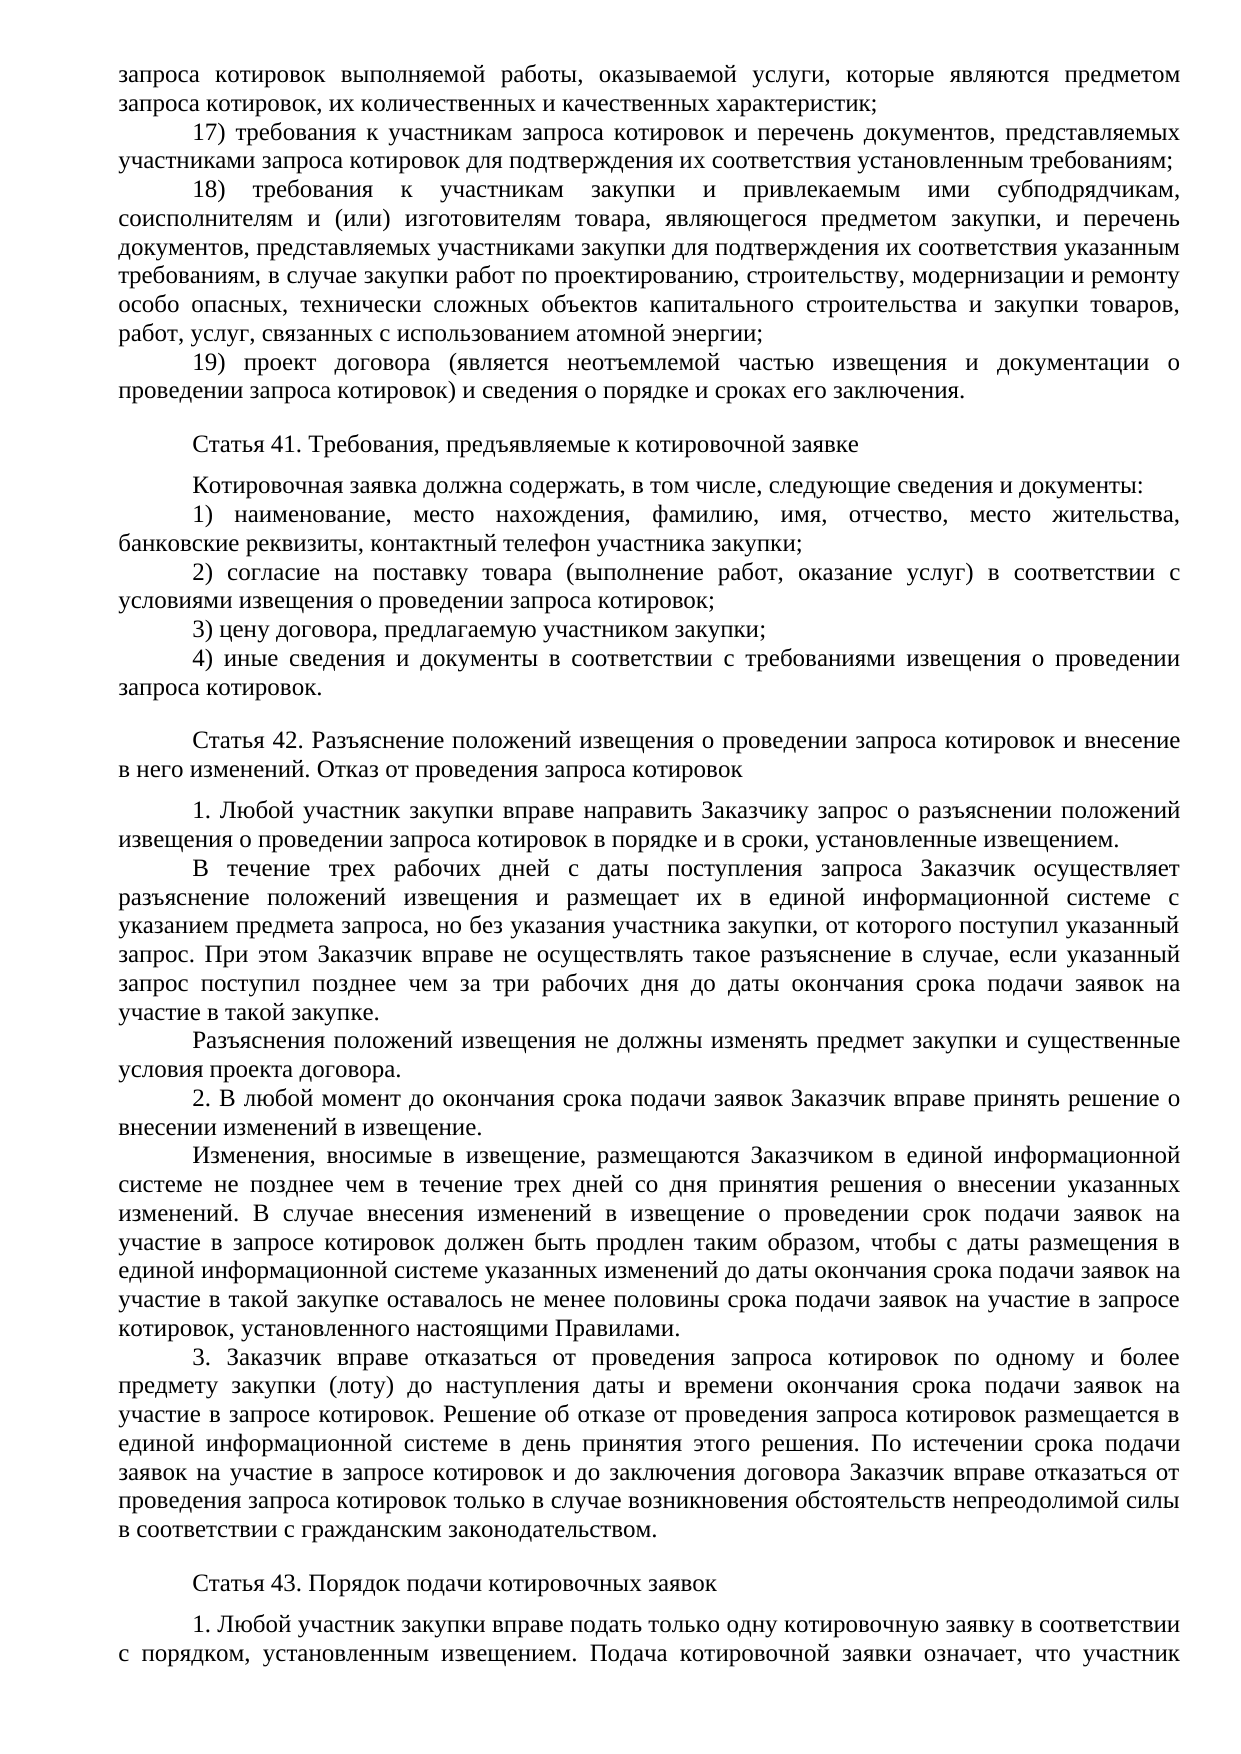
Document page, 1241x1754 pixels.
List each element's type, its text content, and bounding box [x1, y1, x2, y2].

text 19) проект договора (является неотъемлемой частью извещения и документации о проведении запроса котировок) и сведения о порядке и сроках его заключения. [118, 347, 1181, 404]
text 1) наименование, место нахождения, фамилию, имя, отчество, место жительства, банковские реквизиты, контактный телефон участника закупки; [118, 499, 1181, 557]
text 17) требования к участникам запроса котировок и перечень документов, представляемых участниками запроса котировок для подтверждения их соответствия установленным требованиям; [118, 117, 1181, 174]
text 3. Заказчик вправе отказаться от проведения запроса котировок по одному и более предмету закупки (лоту) до наступления даты и времени окончания срока подачи заявок на участие в запросе котировок. Решение об отказе от проведения запроса котировок размещается в единой информационной системе в день принятия этого решения. По истечении срока подачи заявок на участие в запросе котировок и до заключения договора Заказчик вправе отказаться от проведения запроса котировок только в случае возникновения обстоятельств непреодолимой силы в соответствии с гражданским законодательством. [118, 1342, 1181, 1543]
text Статья 41. Требования, предъявляемые к котировочной заявке [118, 429, 1181, 458]
text 2. В любой момент до окончания срока подачи заявок Заказчик вправе принять решение о внесении изменений в извещение. [118, 1083, 1181, 1140]
text 18) требования к участникам закупки и привлекаемым ими субподрядчикам, соисполнителям и (или) изготовителям товара, являющегося предметом закупки, и перечень документов, представляемых участниками закупки для подтверждения их соответствия указанным требованиям, в случае закупки работ по проектированию, строительству, модернизации и ремонту особо опасных, технически сложных объектов капитального строительства и закупки товаров, работ, услуг, связанных с использованием атомной энергии; [118, 174, 1181, 347]
text 2) согласие на поставку товара (выполнение работ, оказание услуг) в соответствии с условиями извещения о проведении запроса котировок; [118, 557, 1181, 614]
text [118, 59, 1181, 117]
text В течение трех рабочих дней с даты поступления запроса Заказчик осуществляет разъяснение положений извещения и размещает их в единой информационной системе с указанием предмета запроса, но без указания участника закупки, от которого поступил указанный запрос. При этом Заказчик вправе не осуществлять такое разъяснение в случае, если указанный запрос поступил позднее чем за три рабочих дня до даты окончания срока подачи заявок на участие в такой закупке. [118, 853, 1181, 1025]
text Статья 42. Разъяснение положений извещения о проведении запроса котировок и внесение в него изменений. Отказ от проведения запроса котировок [118, 725, 1181, 783]
text Изменения, вносимые в извещение, размещаются Заказчиком в единой информационной системе не позднее чем в течение трех дней со дня принятия решения о внесении указанных изменений. В случае внесения изменений в извещение о проведении срок подачи заявок на участие в запросе котировок должен быть продлен таким образом, чтобы с даты размещения в единой информационной системе указанных изменений до даты окончания срока подачи заявок на участие в такой закупке оставалось не менее половины срока подачи заявок на участие в запросе котировок, установленного настоящими Правилами. [118, 1140, 1181, 1342]
text Разъяснения положений извещения не должны изменять предмет закупки и существенные условия проекта договора. [118, 1025, 1181, 1083]
text 4) иные сведения и документы в соответствии с требованиями извещения о проведении запроса котировок. [118, 643, 1181, 700]
text 3) цену договора, предлагаемую участником закупки; [118, 614, 1181, 643]
text 1. Любой участник закупки вправе направить Заказчику запрос о разъяснении положений извещения о проведении запроса котировок в порядке и в сроки, установленные извещением. [118, 795, 1181, 853]
text Статья 43. Порядок подачи котировочных заявок [118, 1568, 1181, 1597]
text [118, 1609, 1181, 1667]
text Котировочная заявка должна содержать, в том числе, следующие сведения и документы: [118, 470, 1181, 499]
